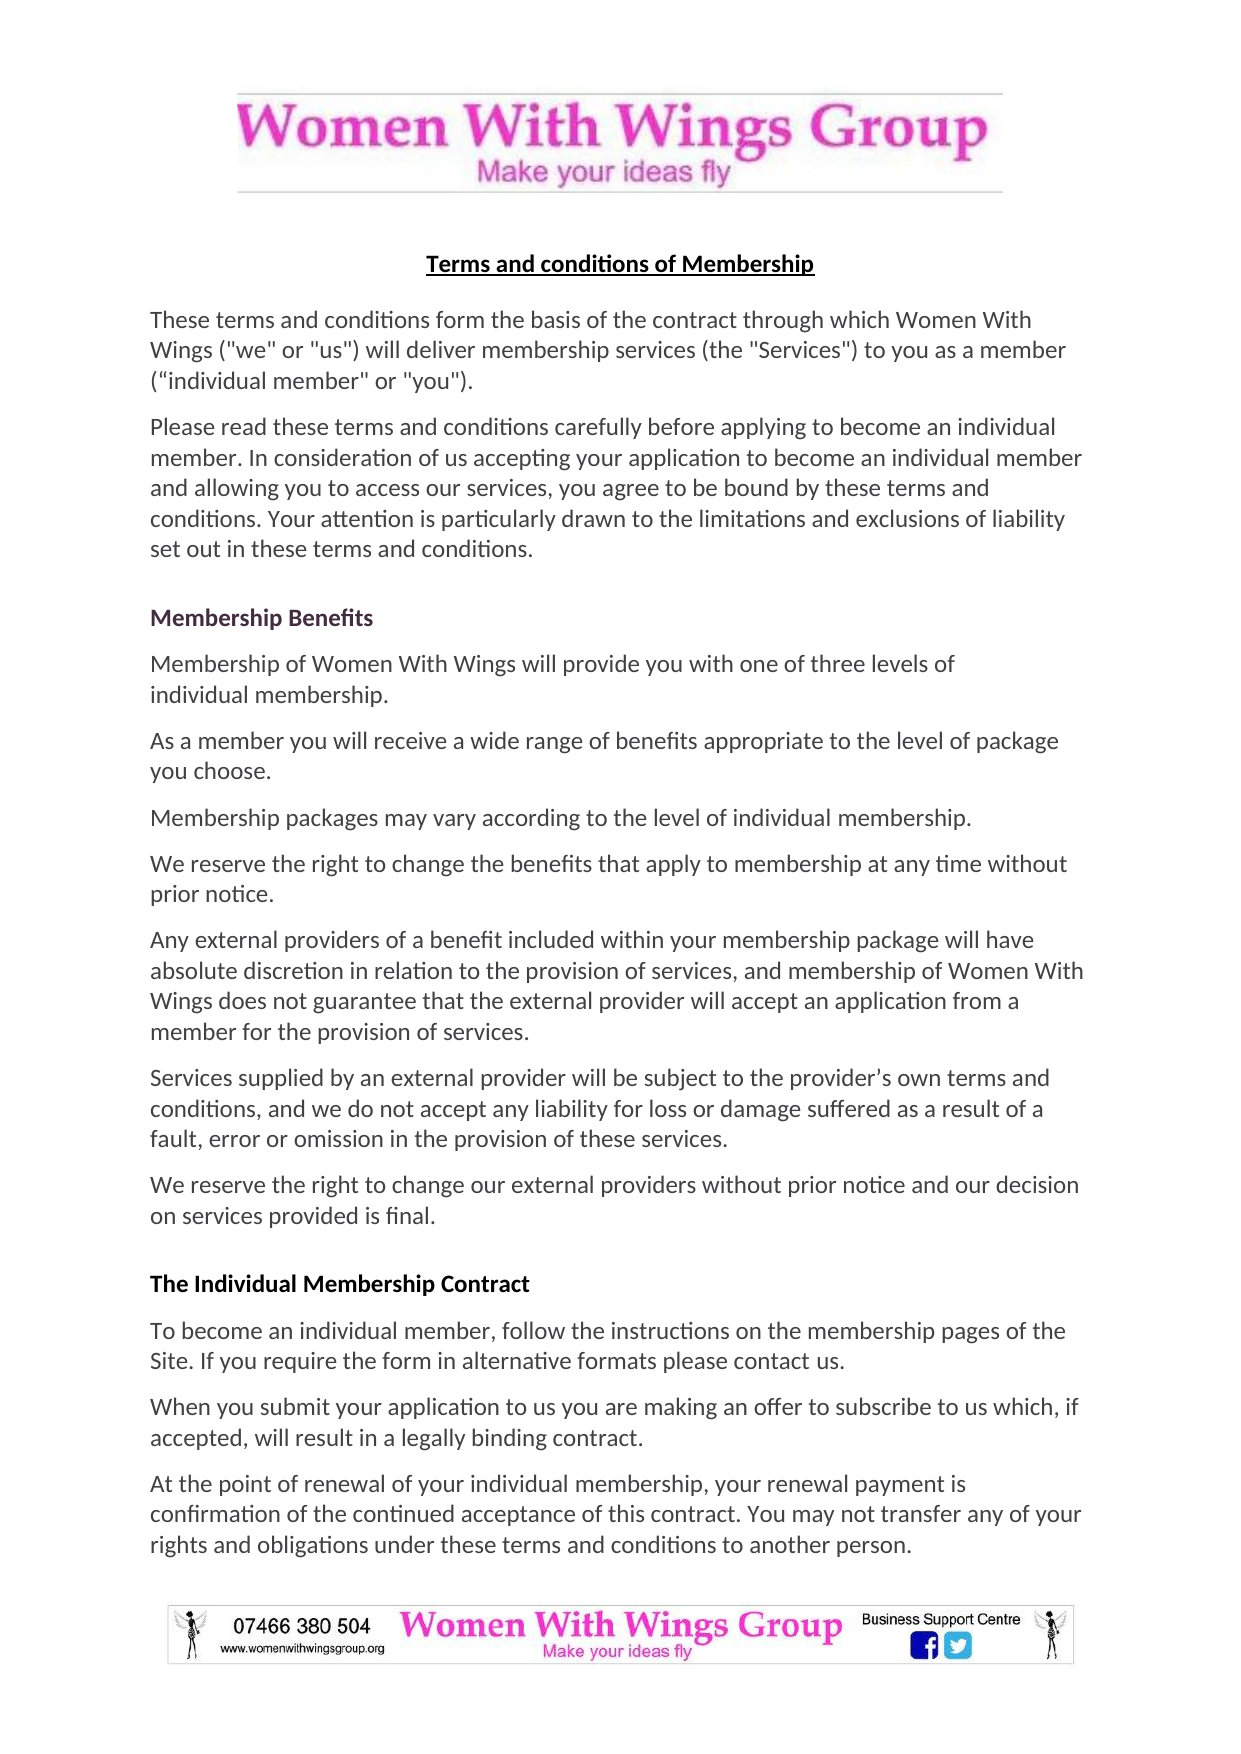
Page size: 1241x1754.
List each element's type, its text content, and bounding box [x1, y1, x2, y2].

text Membership of Women With Wings will provide you with one of three levels of individual membership. [150, 648, 1090, 709]
text Membership packages may vary according to the level of individual membership. [150, 802, 1090, 832]
text As a member you will receive a wide range of benefits appropriate to the level of package you choose. [150, 725, 1090, 786]
text Terms and conditions of Membership [150, 248, 1090, 279]
text Any external providers of a benefit included within your membership package will have absolute discretion in relation to the provision of services, and membership of Women With Wings does not guarantee that the external provider will accept an application from a member for the provision of services. [150, 924, 1090, 1047]
text When you submit your application to us you are making an offer to subscribe to us which, if accepted, will result in a legally binding contract. [150, 1391, 1090, 1452]
text Services supplied by an external provider will be subject to the provider’s own terms and conditions, and we do not accept any liability for loss or damage suffered as a result of a fault, error or omission in the provision of these services. [150, 1062, 1090, 1154]
text To become an ​individual member, follow the instructions on the membership pages of the Site. If you require the form in alternative formats please contact us. [150, 1315, 1090, 1376]
text At the point of renewal of your individual membership, your renewal payment is confirmation of the continued acceptance of this contract. You may not transfer any of your rights and obligations under these terms and conditions to another person. [150, 1468, 1090, 1560]
picture [150, 1587, 1091, 1681]
subtitle The Individual Membership Contract [150, 1262, 1090, 1299]
text We reserve the right to change the benefits that apply to membership at any time without prior notice. [150, 848, 1090, 909]
picture [237, 73, 1003, 193]
text We reserve the right to change our external providers without prior notice and our decision on services provided is final. [150, 1169, 1090, 1230]
text These terms and conditions form the basis of the contract through which Women With Wings ("we" or "us") will deliver membership services (the "Services") to you as a member (“individual member" or "you"). [150, 304, 1090, 396]
text Please read these terms and conditions carefully before applying to become an individual member. In consideration of us accepting your application to become an individual member and allowing you to access our services, you agree to be bound by these terms and conditions. Your attention is particularly drawn to the limitations and exclusions of liability set out in these terms and conditions. [150, 411, 1090, 564]
subtitle Membership Benefits [150, 595, 1090, 633]
